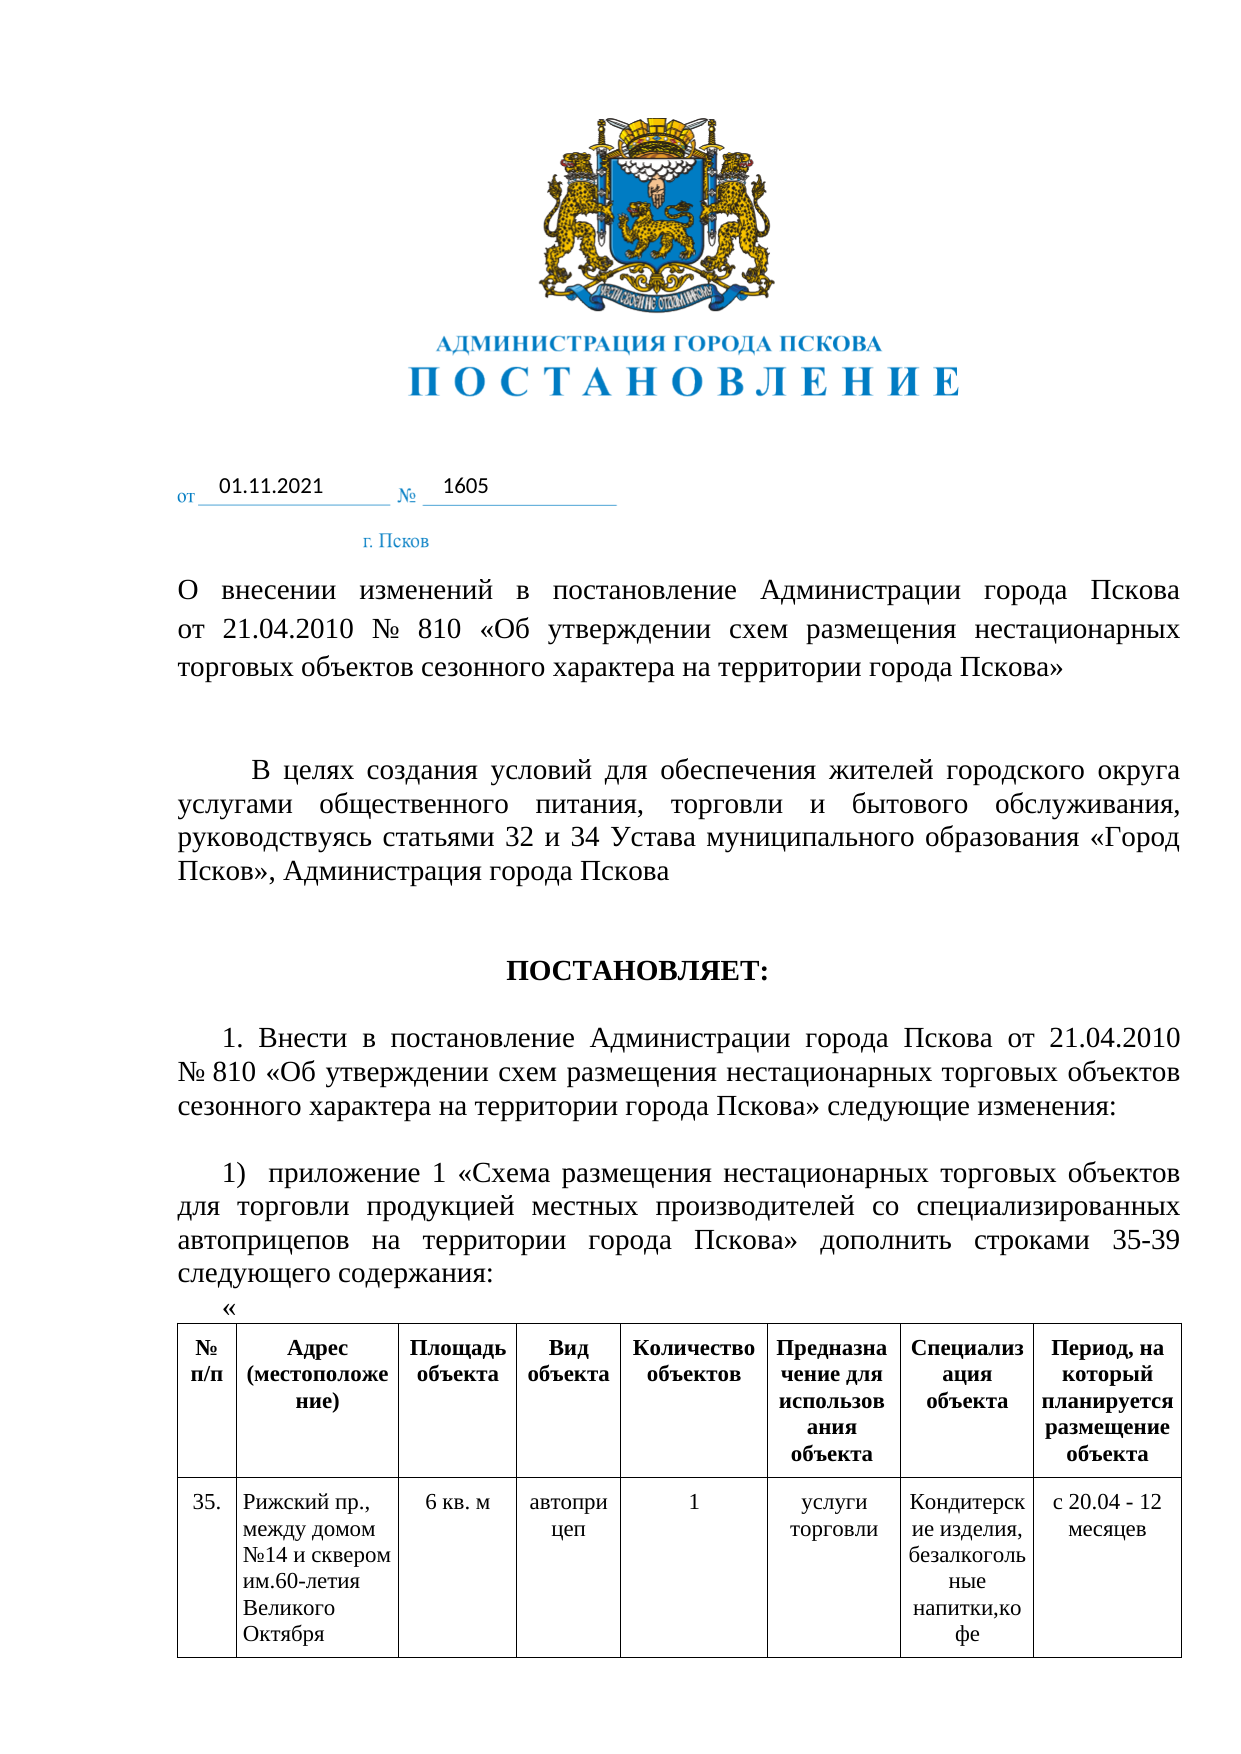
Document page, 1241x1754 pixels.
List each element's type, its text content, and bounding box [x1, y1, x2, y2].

table_header Предназначение для использования объекта [768, 1324, 900, 1477]
table_header Адрес (местоположение) [237, 1324, 398, 1477]
table_header Период, на который планируется размещение объекта [1034, 1324, 1181, 1477]
title 1) приложение 1 «Схема размещения нестационарных торговых объектов для торговли продукцией местных производителей со специализированных автоприцепов на территории города Пскова» дополнить строками 35-39 следующего содержания: [177, 1155, 1181, 1289]
table_header Вид объекта [517, 1324, 620, 1477]
table_cell Кондитерские изделия, безалкогольные напитки,кофе [901, 1478, 1033, 1657]
picture [177, 118, 959, 548]
subtitle О внесении изменений в постановление Администрации города Пскова от 21.04.2010 № 810 «Об утверждении схем размещения нестационарных торговых объектов сезонного характера на территории города Пскова» [177, 572, 1181, 683]
table_header Специализация объекта [901, 1324, 1033, 1477]
table_header Площадь объекта [399, 1324, 516, 1477]
text 1. Внести в постановление Администрации города Пскова от 21.04.2010 № 810 «Об утверждении схем размещения нестационарных торговых объектов сезонного характера на территории города Пскова» следующие изменения: [177, 1021, 1181, 1121]
table_cell 6 кв. м [399, 1478, 516, 1657]
title « [177, 1289, 1181, 1322]
table_cell 1 [621, 1478, 767, 1657]
text ПОСТАНОВЛЯЕТ: [177, 953, 1181, 987]
table_cell автоприцеп [517, 1478, 620, 1657]
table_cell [1034, 1478, 1181, 1657]
table_header Количество объектов [621, 1324, 767, 1477]
table_cell 35. [178, 1478, 236, 1657]
text В целях создания условий для обеспечения жителей городского округа услугами общественного питания, торговли и бытового обслуживания, руководствуясь статьями 32 и 34 Устава муниципального образования «Город Псков», Администрация города Пскова [177, 752, 1181, 886]
table_cell услуги торговли [768, 1478, 900, 1657]
table_cell Рижский пр., между домом №14 и сквером им.60-летия Великого Октября [237, 1478, 398, 1657]
table_header № п/п [178, 1324, 236, 1477]
